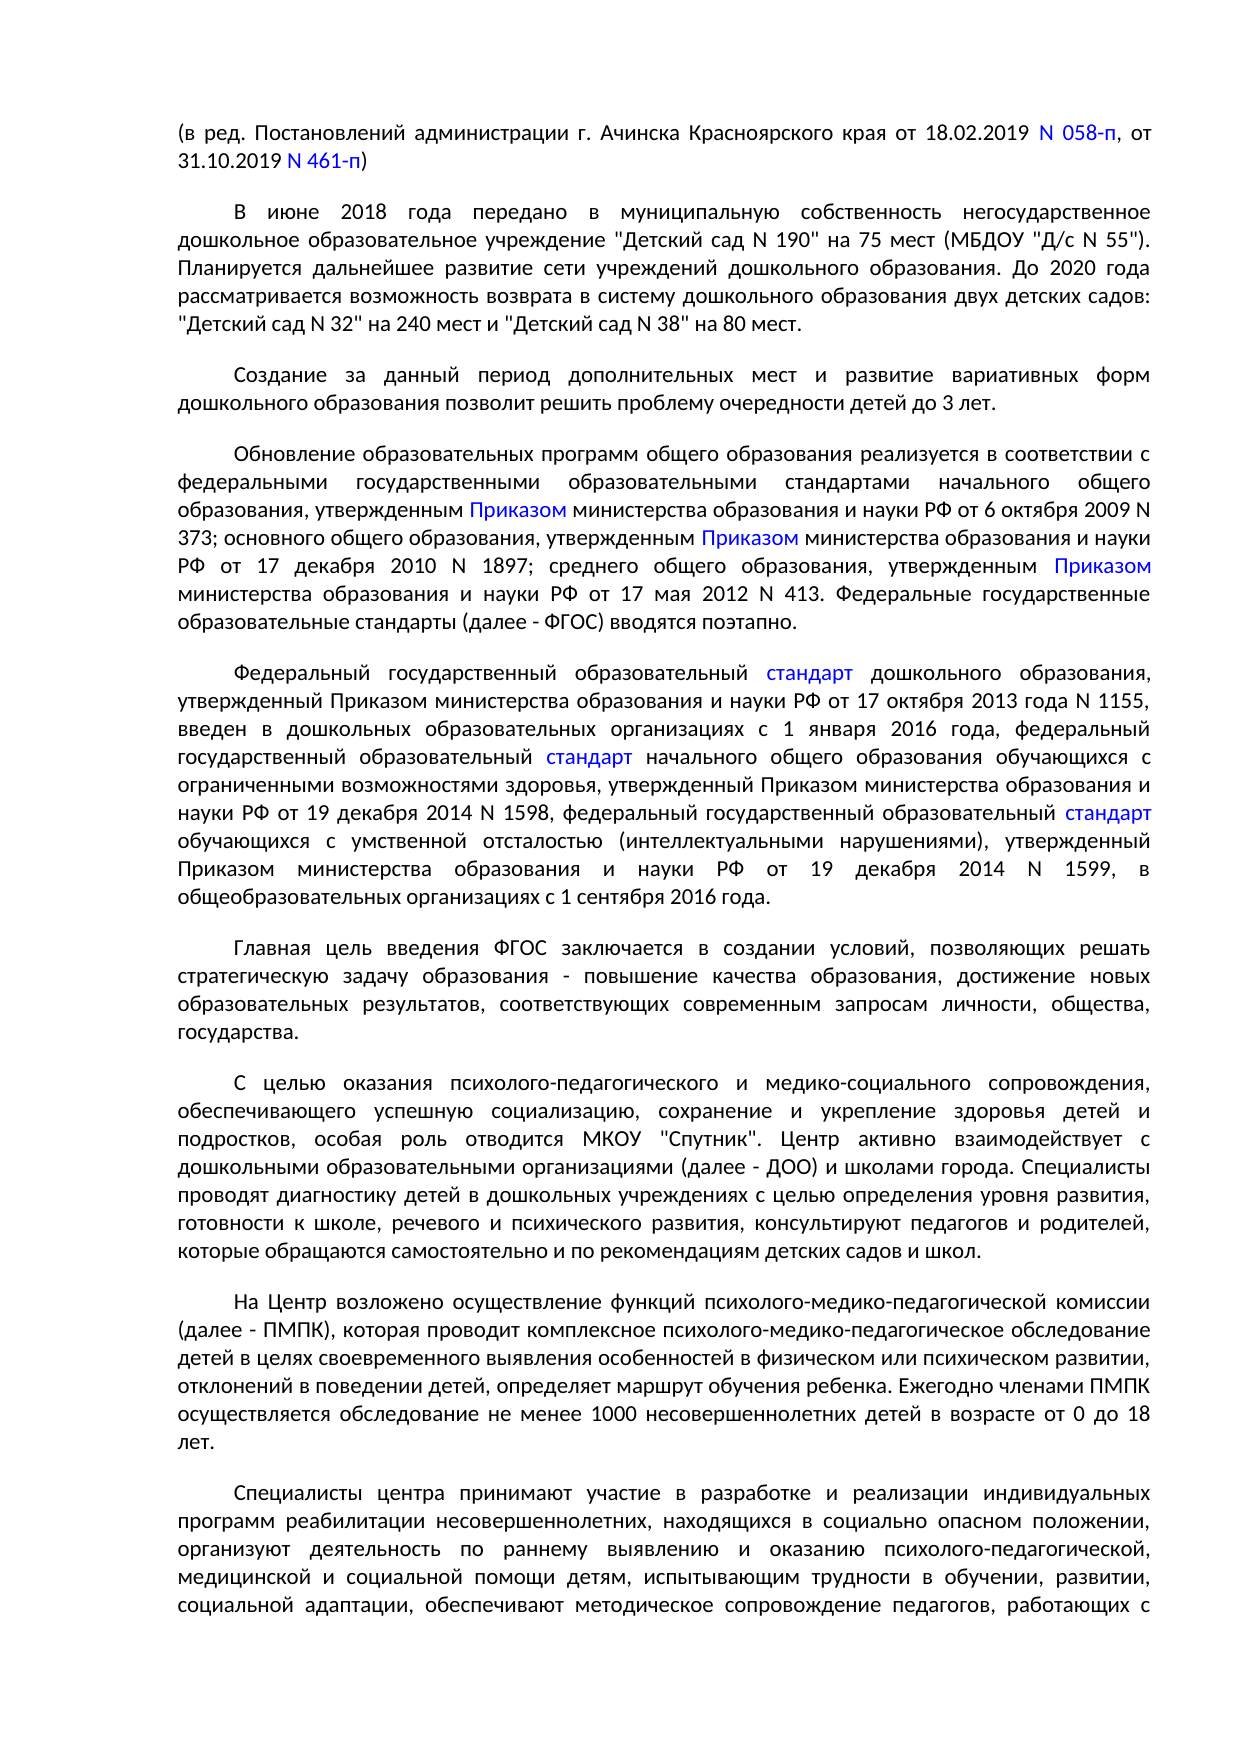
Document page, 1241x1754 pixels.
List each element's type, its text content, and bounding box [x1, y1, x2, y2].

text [177, 1478, 1152, 1618]
text С целью оказания психолого-педагогического и медико-социального сопровождения, обеспечивающего успешную социализацию, сохранение и укрепление здоровья детей и подростков, особая роль отводится МКОУ "Спутник". Центр активно взаимодействует с дошкольными образовательными организациями (далее - ДОО) и школами города. Специалисты проводят диагностику детей в дошкольных учреждениях с целью определения уровня развития, готовности к школе, речевого и психического развития, консультируют педагогов и родителей, которые обращаются самостоятельно и по рекомендациям детских садов и школ. [177, 1068, 1152, 1264]
text В июне 2018 года передано в муниципальную собственность негосударственное дошкольное образовательное учреждение "Детский сад N 190" на 75 мест (МБДОУ "Д/с N 55"). Планируется дальнейшее развитие сети учреждений дошкольного образования. До 2020 года рассматривается возможность возврата в систему дошкольного образования двух детских садов: "Детский сад N 32" на 240 мест и "Детский сад N 38" на 80 мест. [177, 197, 1152, 337]
text На Центр возложено осуществление функций психолого-медико-педагогической комиссии (далее - ПМПК), которая проводит комплексное психолого-медико-педагогическое обследование детей в целях своевременного выявления особенностей в физическом или психическом развитии, отклонений в поведении детей, определяет маршрут обучения ребенка. Ежегодно членами ПМПК осуществляется обследование не менее 1000 несовершеннолетних детей в возрасте от 0 до 18 лет. [177, 1287, 1152, 1455]
text Обновление образовательных программ общего образования реализуется в соответствии с федеральными государственными образовательными стандартами начального общего образования, утвержденным Приказом министерства образования и науки РФ от 6 октября 2009 N 373; основного общего образования, утвержденным Приказом министерства образования и науки РФ от 17 декабря 2010 N 1897; среднего общего образования, утвержденным Приказом министерства образования и науки РФ от 17 мая 2012 N 413. Федеральные государственные образовательные стандарты (далее - ФГОС) вводятся поэтапно. [177, 439, 1152, 635]
text Создание за данный период дополнительных мест и развитие вариативных форм дошкольного образования позволит решить проблему очередности детей до 3 лет. [177, 360, 1152, 416]
text Главная цель введения ФГОС заключается в создании условий, позволяющих решать стратегическую задачу образования - повышение качества образования, достижение новых образовательных результатов, соответствующих современным запросам личности, общества, государства. [177, 933, 1152, 1045]
text (в ред. Постановлений администрации г. Ачинска Красноярского края от 18.02.2019 N 058-п, от 31.10.2019 N 461-п) [177, 118, 1152, 174]
text Федеральный государственный образовательный стандарт дошкольного образования, утвержденный Приказом министерства образования и науки РФ от 17 октября 2013 года N 1155, введен в дошкольных образовательных организациях с 1 января 2016 года, федеральный государственный образовательный стандарт начального общего образования обучающихся с ограниченными возможностями здоровья, утвержденный Приказом министерства образования и науки РФ от 19 декабря 2014 N 1598, федеральный государственный образовательный стандарт обучающихся с умственной отсталостью (интеллектуальными нарушениями), утвержденный Приказом министерства образования и науки РФ от 19 декабря 2014 N 1599, в общеобразовательных организациях с 1 сентября 2016 года. [177, 658, 1152, 910]
